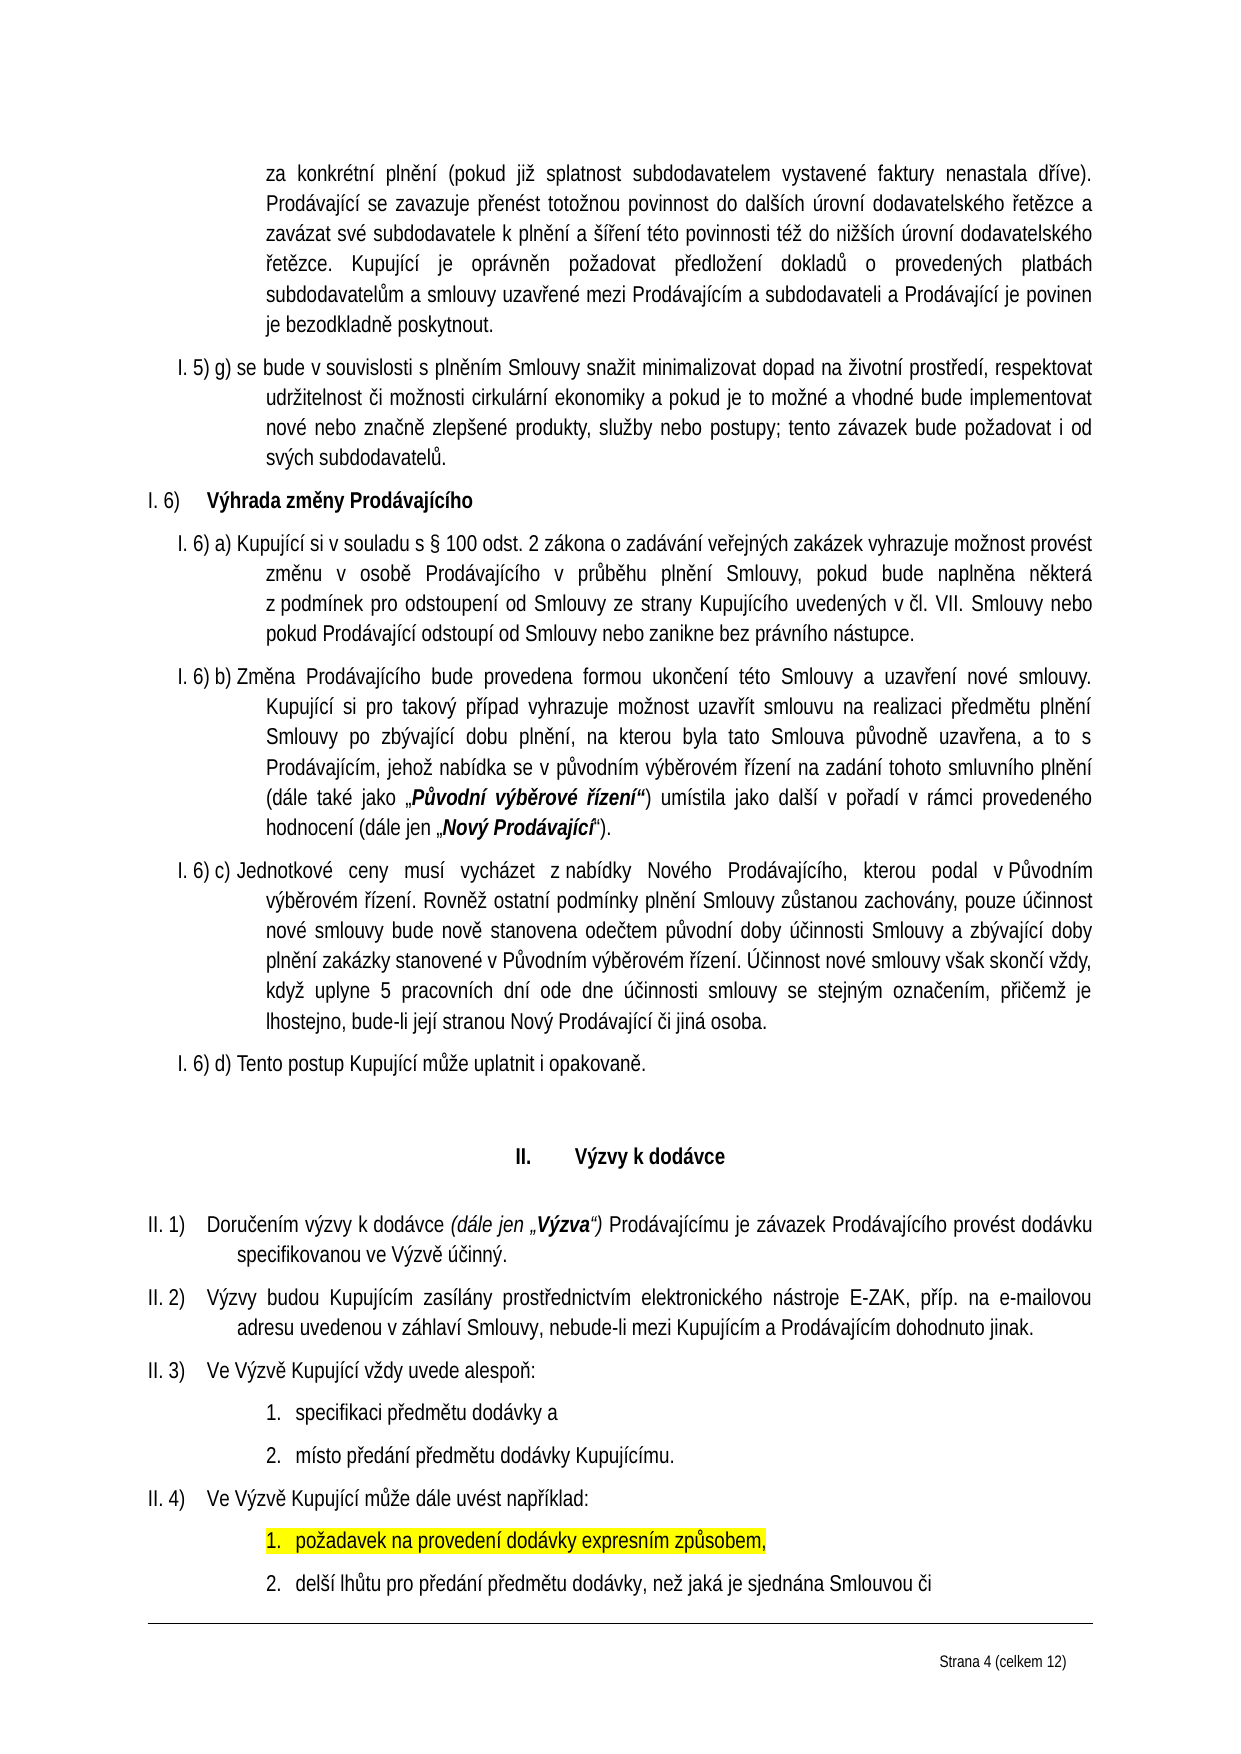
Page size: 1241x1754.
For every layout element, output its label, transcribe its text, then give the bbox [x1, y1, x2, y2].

list Změna Prodávajícího bude provedena formou ukončení této Smlouvy a uzavření nové smlouvy. Kupující si pro takový případ vyhrazuje možnost uzavřít smlouvu na realizaci předmětu plnění Smlouvy po zbývající dobu plnění, na kterou byla tato Smlouva původně uzavřena, a to s Prodávajícím, jehož nabídka se v původním výběrovém řízení na zadání tohoto smluvního plnění (dále také jako „Původní výběrové řízení“) umístila jako další v pořadí v rámci provedeného hodnocení (dále jen „Nový Prodávající“). [177, 663, 1093, 840]
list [177, 160, 1093, 337]
text Ve Výzvě Kupující může dále uvést například: [148, 1485, 1093, 1511]
text Ve Výzvě Kupující vždy uvede alespoň: [148, 1357, 1093, 1383]
text požadavek na provedení dodávky expresním způsobem, [266, 1527, 1093, 1554]
text Doručením výzvy k dodávce (dále jen „Výzva“) Prodávajícímu je závazek Prodávajícího provést dodávku specifikovanou ve Výzvě účinný. [148, 1211, 1093, 1267]
text specifikaci předmětu dodávky a [266, 1399, 1093, 1426]
text místo předání předmětu dodávky Kupujícímu. [266, 1442, 1093, 1468]
text Výzvy budou Kupujícím zasílány prostřednictvím elektronického nástroje E-ZAK, příp. na e-mailovou adresu uvedenou v záhlaví Smlouvy, nebude-li mezi Kupujícím a Prodávajícím dohodnuto jinak. [148, 1284, 1093, 1340]
list Tento postup Kupující může uplatnit i opakovaně. [177, 1050, 1093, 1077]
text Výhrada změny Prodávajícího [148, 487, 1093, 513]
list Jednotkové ceny musí vycházet z nabídky Nového Prodávajícího, kterou podal v Původním výběrovém řízení. Rovněž ostatní podmínky plnění Smlouvy zůstanou zachovány, pouze účinnost nové smlouvy bude nově stanovena odečtem původní doby účinnosti Smlouvy a zbývající doby plnění zakázky stanovené v Původním výběrovém řízení. Účinnost nové smlouvy však skončí vždy, když uplyne 5 pracovních dní ode dne účinnosti smlouvy se stejným označením, přičemž je lhostejno, bude-li její stranou Nový Prodávající či jiná osoba. [177, 857, 1093, 1034]
text Výzvy k dodávce [148, 1143, 1093, 1169]
list se bude v souvislosti s plněním Smlouvy snažit minimalizovat dopad na životní prostředí, respektovat udržitelnost či možnosti cirkulární ekonomiky a pokud je to možné a vhodné bude implementovat nové nebo značně zlepšené produkty, služby nebo postupy; tento závazek bude požadovat i od svých subdodavatelů. [177, 353, 1093, 470]
text delší lhůtu pro předání předmětu dodávky, než jaká je sjednána Smlouvou či [266, 1570, 1093, 1596]
list Kupující si v souladu s § 100 odst. 2 zákona o zadávání veřejných zakázek vyhrazuje možnost provést změnu v osobě Prodávajícího v průběhu plnění Smlouvy, pokud bude naplněna některá z podmínek pro odstoupení od Smlouvy ze strany Kupujícího uvedených v čl. VII. Smlouvy nebo pokud Prodávající odstoupí od Smlouvy nebo zanikne bez právního nástupce. [177, 529, 1093, 646]
